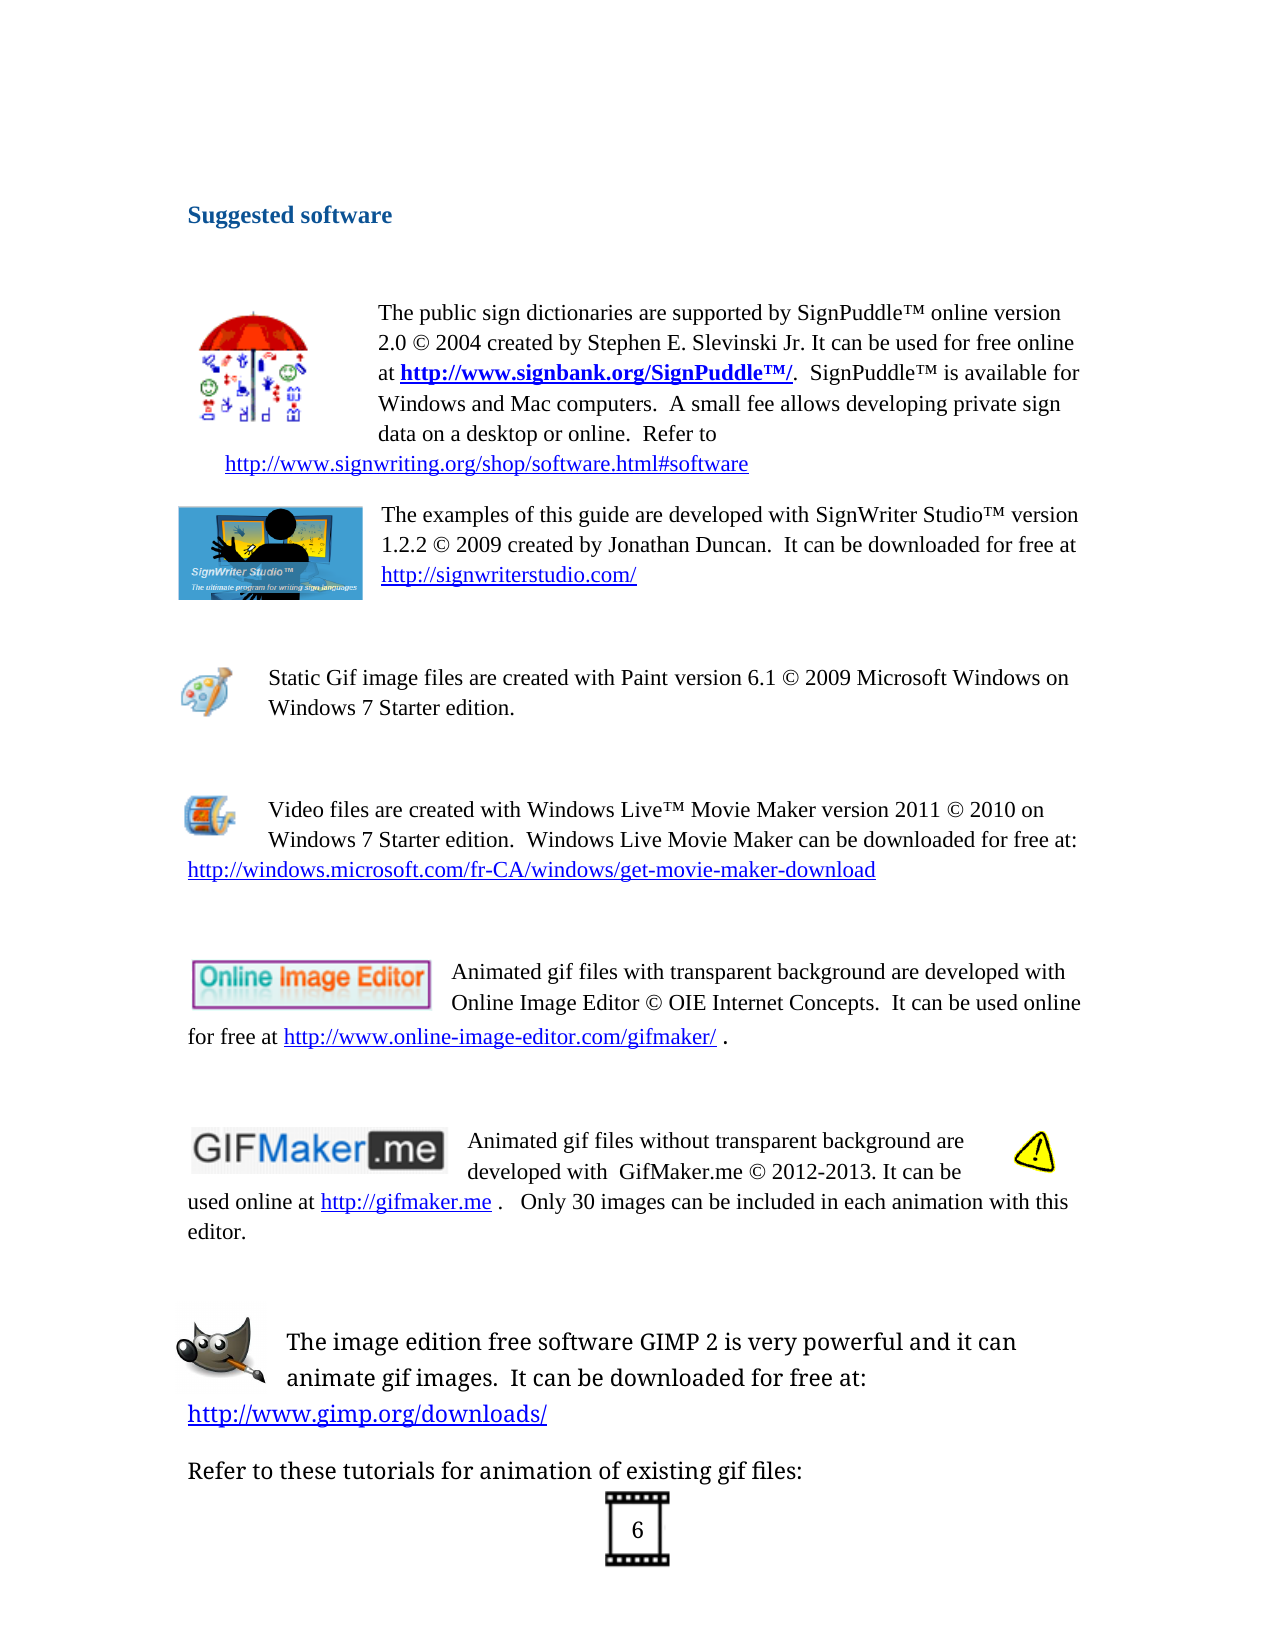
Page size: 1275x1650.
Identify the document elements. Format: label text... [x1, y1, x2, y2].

picture [604, 1490, 671, 1569]
text Static Gif image files are created with Paint version 6.1 © 2009 Microsoft Windows on Windows 7 Starter edition. [250, 664, 1087, 720]
picture [172, 663, 250, 731]
text The image edition free software GIMP 2 is very powerful and it can animate gif images. It can be downloaded for free at: http://www.gimp.org/downloads/ [187, 1326, 1087, 1429]
subtitle Suggested software [187, 200, 1087, 229]
text Refer to these tutorials for animation of existing gif files: [187, 1454, 1087, 1486]
text Animated gif files with transparent background are developed with Online Image Editor © OIE Internet Concepts. It can be used online for free at http://www.online-image-editor.com/gifmaker/ . [187, 958, 1087, 1051]
picture [191, 1127, 449, 1174]
list The public sign dictionaries are supported by SignPuddle™ online version 2.0 © 2004 created by Stephen E. Slevinski Jr. It can be used for free online at http://www.signbank.org/SignPuddle™/. SignPuddle™ is available for Windows and Mac computers. A small fee allows developing private sign data on a desktop or online. Refer to http://www.signwriting.org/shop/software.html#software [225, 299, 1087, 476]
text Animated gif files without transparent background are developed with GifMaker.me © 2012-2013. It can be used online at http://gifmaker.me . Only 30 images can be included in each animation with this editor. [187, 1127, 1087, 1244]
picture [175, 1301, 268, 1394]
text Video files are created with Windows Live™ Movie Maker version 2011 © 2010 on Windows 7 Starter edition. Windows Live Movie Maker can be downloaded for free at: http://windows.microsoft.com/fr-CA/windows/get-movie-maker-download [187, 796, 1087, 883]
picture [191, 959, 433, 1011]
picture [190, 302, 322, 436]
picture [178, 506, 363, 600]
picture [172, 786, 249, 853]
text The examples of this guide are developed with SignWriter Studio™ version 1.2.2 © 2009 created by Jonathan Duncan. It can be downloaded for free at http://signwriterstudio.com/ [187, 501, 1087, 588]
picture [1013, 1131, 1059, 1178]
